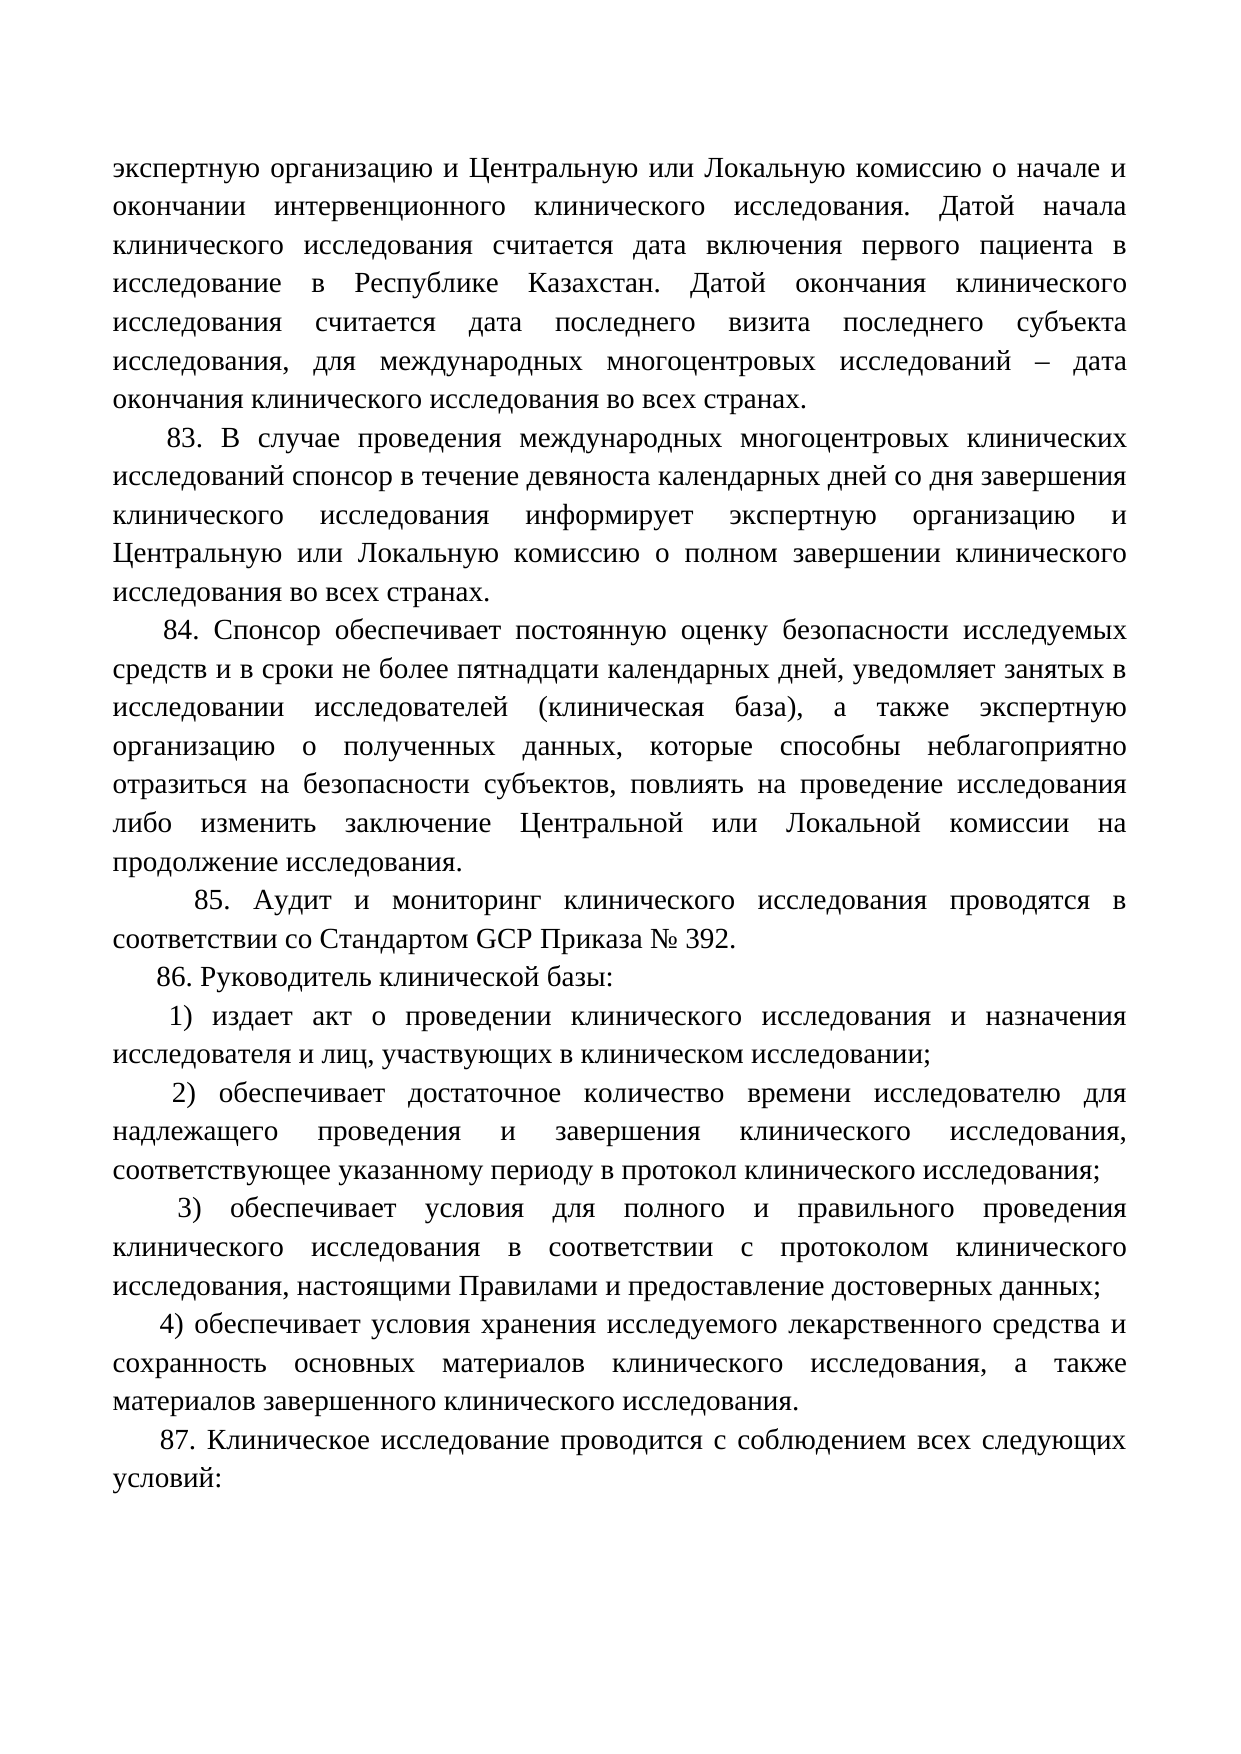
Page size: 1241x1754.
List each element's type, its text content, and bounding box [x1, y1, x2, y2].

text 86. Руководитель клинической базы: [112, 959, 1128, 993]
text 83. В случае проведения международных многоцентровых клинических исследований спонсор в течение девяноста календарных дней со дня завершения клинического исследования информирует экспертную организацию и Центральную или Локальную комиссию о полном завершении клинического исследования во всех странах. [112, 420, 1128, 607]
text 4) обеспечивает условия хранения исследуемого лекарственного средства и сохранность основных материалов клинического исследования, а также материалов завершенного клинического исследования. [112, 1306, 1128, 1417]
text 2) обеспечивает достаточное количество времени исследователю для надлежащего проведения и завершения клинического исследования, соответствующее указанному периоду в протокол клинического исследования; [112, 1075, 1128, 1186]
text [112, 150, 1128, 415]
text 84. Спонсор обеспечивает постоянную оценку безопасности исследуемых средств и в сроки не более пятнадцати календарных дней, уведомляет занятых в исследовании исследователей (клиническая база), а также экспертную организацию о полученных данных, которые способны неблагоприятно отразиться на безопасности субъектов, повлиять на проведение исследования либо изменить заключение Центральной или Локальной комиссии на продолжение исследования. [112, 612, 1128, 877]
text 87. Клиническое исследование проводится с соблюдением всех следующих условий: [112, 1422, 1128, 1494]
text 85. Аудит и мониторинг клинического исследования проводятся в соответствии со Стандартом GCP Приказа № 392. [112, 882, 1128, 954]
text 1) издает акт о проведении клинического исследования и назначения исследователя и лиц, участвующих в клиническом исследовании; [112, 998, 1128, 1070]
text 3) обеспечивает условия для полного и правильного проведения клинического исследования в соответствии с протоколом клинического исследования, настоящими Правилами и предоставление достоверных данных; [112, 1191, 1128, 1301]
